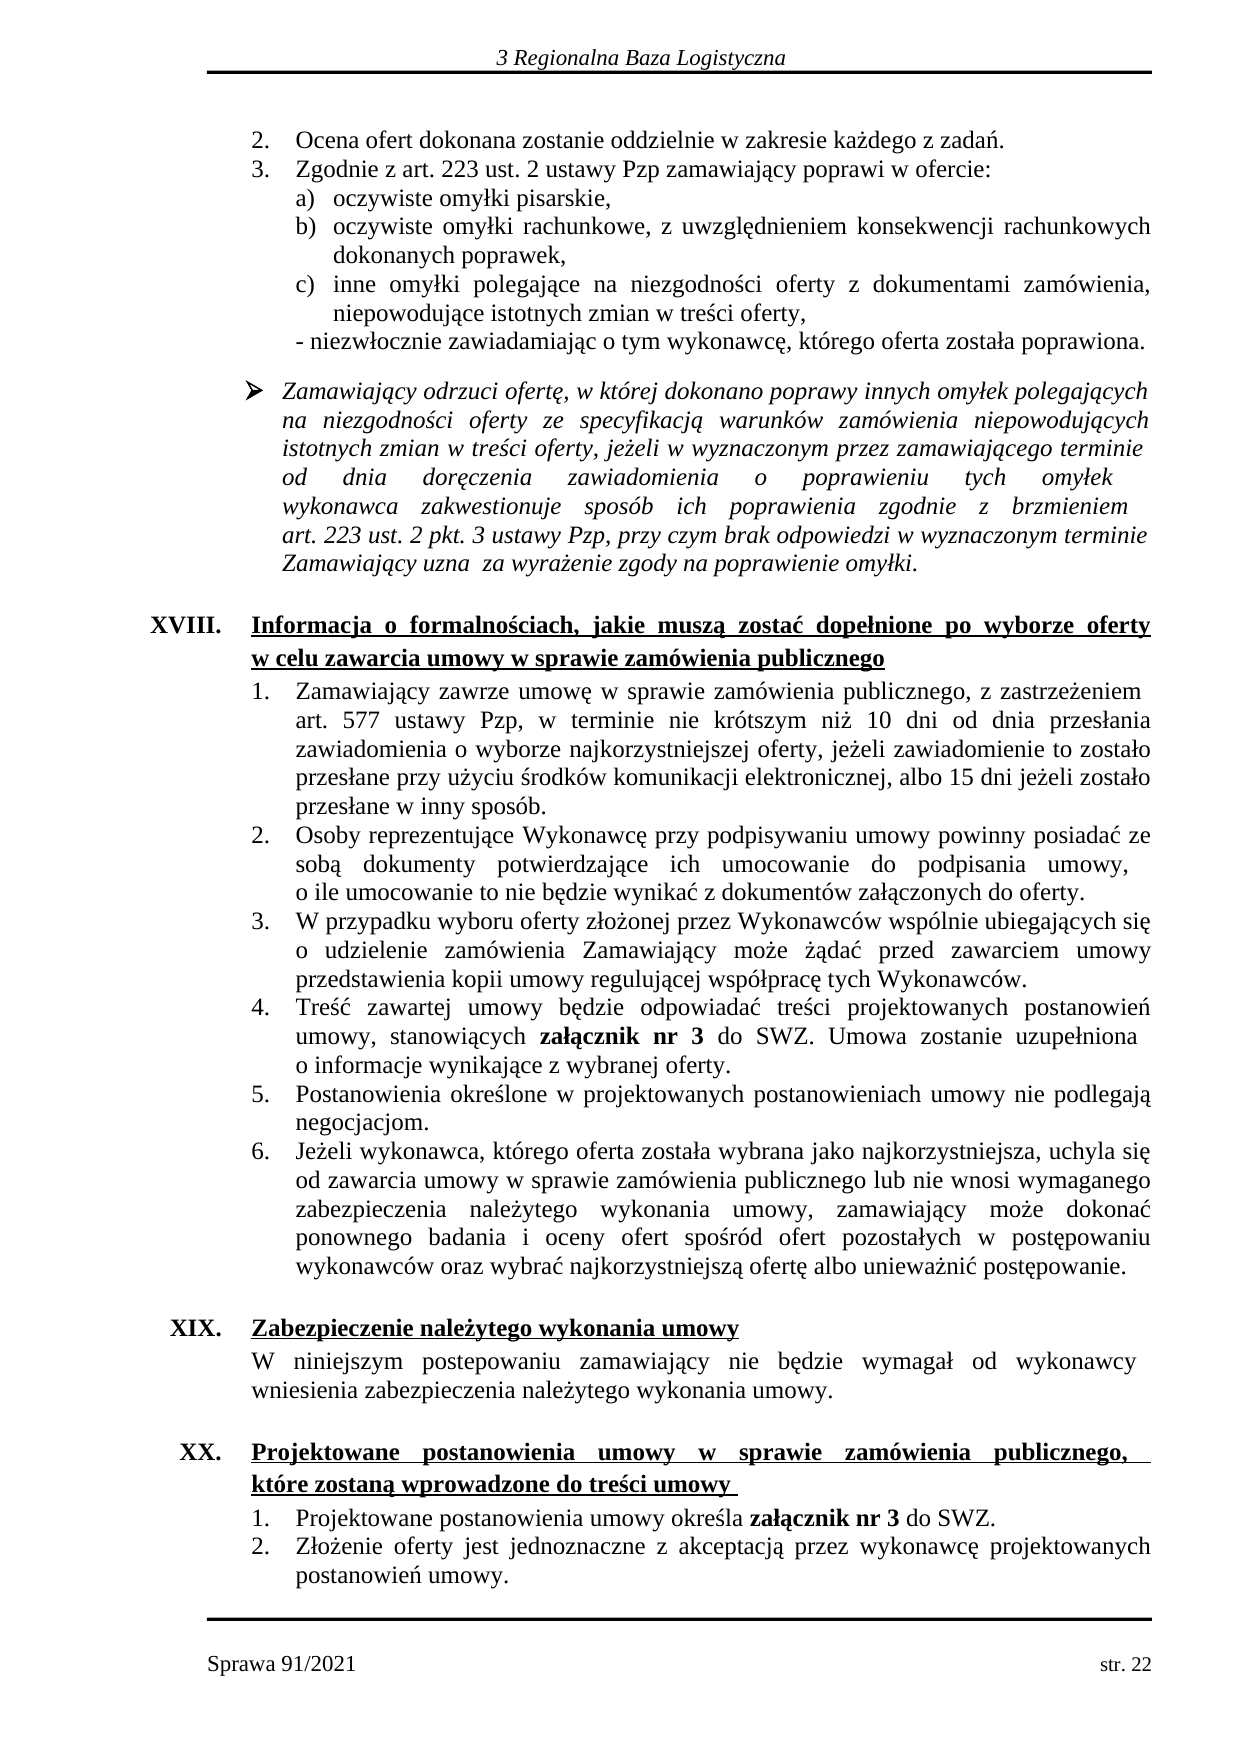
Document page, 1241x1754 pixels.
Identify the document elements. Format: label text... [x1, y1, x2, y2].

list Zamawiający odrzuci ofertę, w której dokonano poprawy innych omyłek polegających na niezgodności oferty ze specyfikacją warunków zamówienia niepowodujących istotnych zmian w treści oferty, jeżeli w wyznaczonym przez zamawiającego terminie od dnia doręczenia zawiadomienia o poprawieniu tych omyłek wykonawca zakwestionuje sposób ich poprawienia zgodnie z brzmieniem art. 223 ust. 2 pkt. 3 ustawy Pzp, przy czym brak odpowiedzi w wyznaczonym terminie Zamawiający uzna za wyrażenie zgody na poprawienie omyłki. [244, 376, 1152, 577]
list Projektowane postanowienia umowy w sprawie zamówienia publicznego, które zostaną wprowadzone do treści umowy [222, 1437, 1152, 1498]
list Ocena ofert dokonana zostanie oddzielnie w zakresie każdego z zadań. [251, 125, 1152, 154]
list Osoby reprezentujące Wykonawcę przy podpisywaniu umowy powinny posiadać ze sobą dokumenty potwierdzające ich umocowanie do podpisania umowy, o ile umocowanie to nie będzie wynikać z dokumentów załączonych do oferty. [251, 820, 1152, 906]
list W przypadku wyboru oferty złożonej przez Wykonawców wspólnie ubiegających się o udzielenie zamówienia Zamawiający może żądać przed zawarciem umowy przedstawienia kopii umowy regulującej współpracę tych Wykonawców. [251, 906, 1152, 992]
list Zgodnie z art. 223 ust. 2 ustawy Pzp zamawiający poprawi w ofercie: [251, 154, 1152, 183]
text - niezwłocznie zawiadamiając o tym wykonawcę, którego oferta została poprawiona. [281, 326, 1152, 355]
list Zamawiający zawrze umowę w sprawie zamówienia publicznego, z zastrzeżeniem art. 577 ustawy Pzp, w terminie nie krótszym niż 10 dni od dnia przesłania zawiadomienia o wyborze najkorzystniejszej oferty, jeżeli zawiadomienie to zostało przesłane przy użyciu środków komunikacji elektronicznej, albo 15 dni jeżeli zostało przesłane w inny sposób. [251, 676, 1152, 820]
list Postanowienia określone w projektowanych postanowieniach umowy nie podlegają negocjacjom. [251, 1079, 1152, 1136]
list oczywiste omyłki rachunkowe, z uwzględnieniem konsekwencji rachunkowych dokonanych poprawek, [295, 211, 1152, 269]
list W niniejszym postepowaniu zamawiający nie będzie wymagał od wykonawcy wniesienia zabezpieczenia należytego wykonania umowy. [251, 1346, 1137, 1403]
list Jeżeli wykonawca, którego oferta została wybrana jako najkorzystniejsza, uchyla się od zawarcia umowy w sprawie zamówienia publicznego lub nie wnosi wymaganego zabezpieczenia należytego wykonania umowy, zamawiający może dokonać ponownego badania i oceny ofert spośród ofert pozostałych w postępowaniu wykonawców oraz wybrać najkorzystniejszą ofertę albo unieważnić postępowanie. [251, 1136, 1152, 1280]
list Złożenie oferty jest jednoznaczne z akceptacją przez wykonawcę projektowanych postanowień umowy. [251, 1531, 1152, 1589]
list oczywiste omyłki pisarskie, [295, 183, 1152, 211]
list Treść zawartej umowy będzie odpowiadać treści projektowanych postanowień umowy, stanowiących załącznik nr 3 do SWZ. Umowa zostanie uzupełniona o informacje wynikające z wybranej oferty. [251, 992, 1152, 1079]
list Projektowane postanowienia umowy określa załącznik nr 3 do SWZ. [251, 1503, 1152, 1531]
list Informacja o formalnościach, jakie muszą zostać dopełnione po wyborze oferty w celu zawarcia umowy w sprawie zamówienia publicznego [222, 610, 1152, 672]
list Zabezpieczenie należytego wykonania umowy [222, 1313, 1152, 1342]
list inne omyłki polegające na niezgodności oferty z dokumentami zamówienia, niepowodujące istotnych zmian w treści oferty, [295, 269, 1152, 326]
